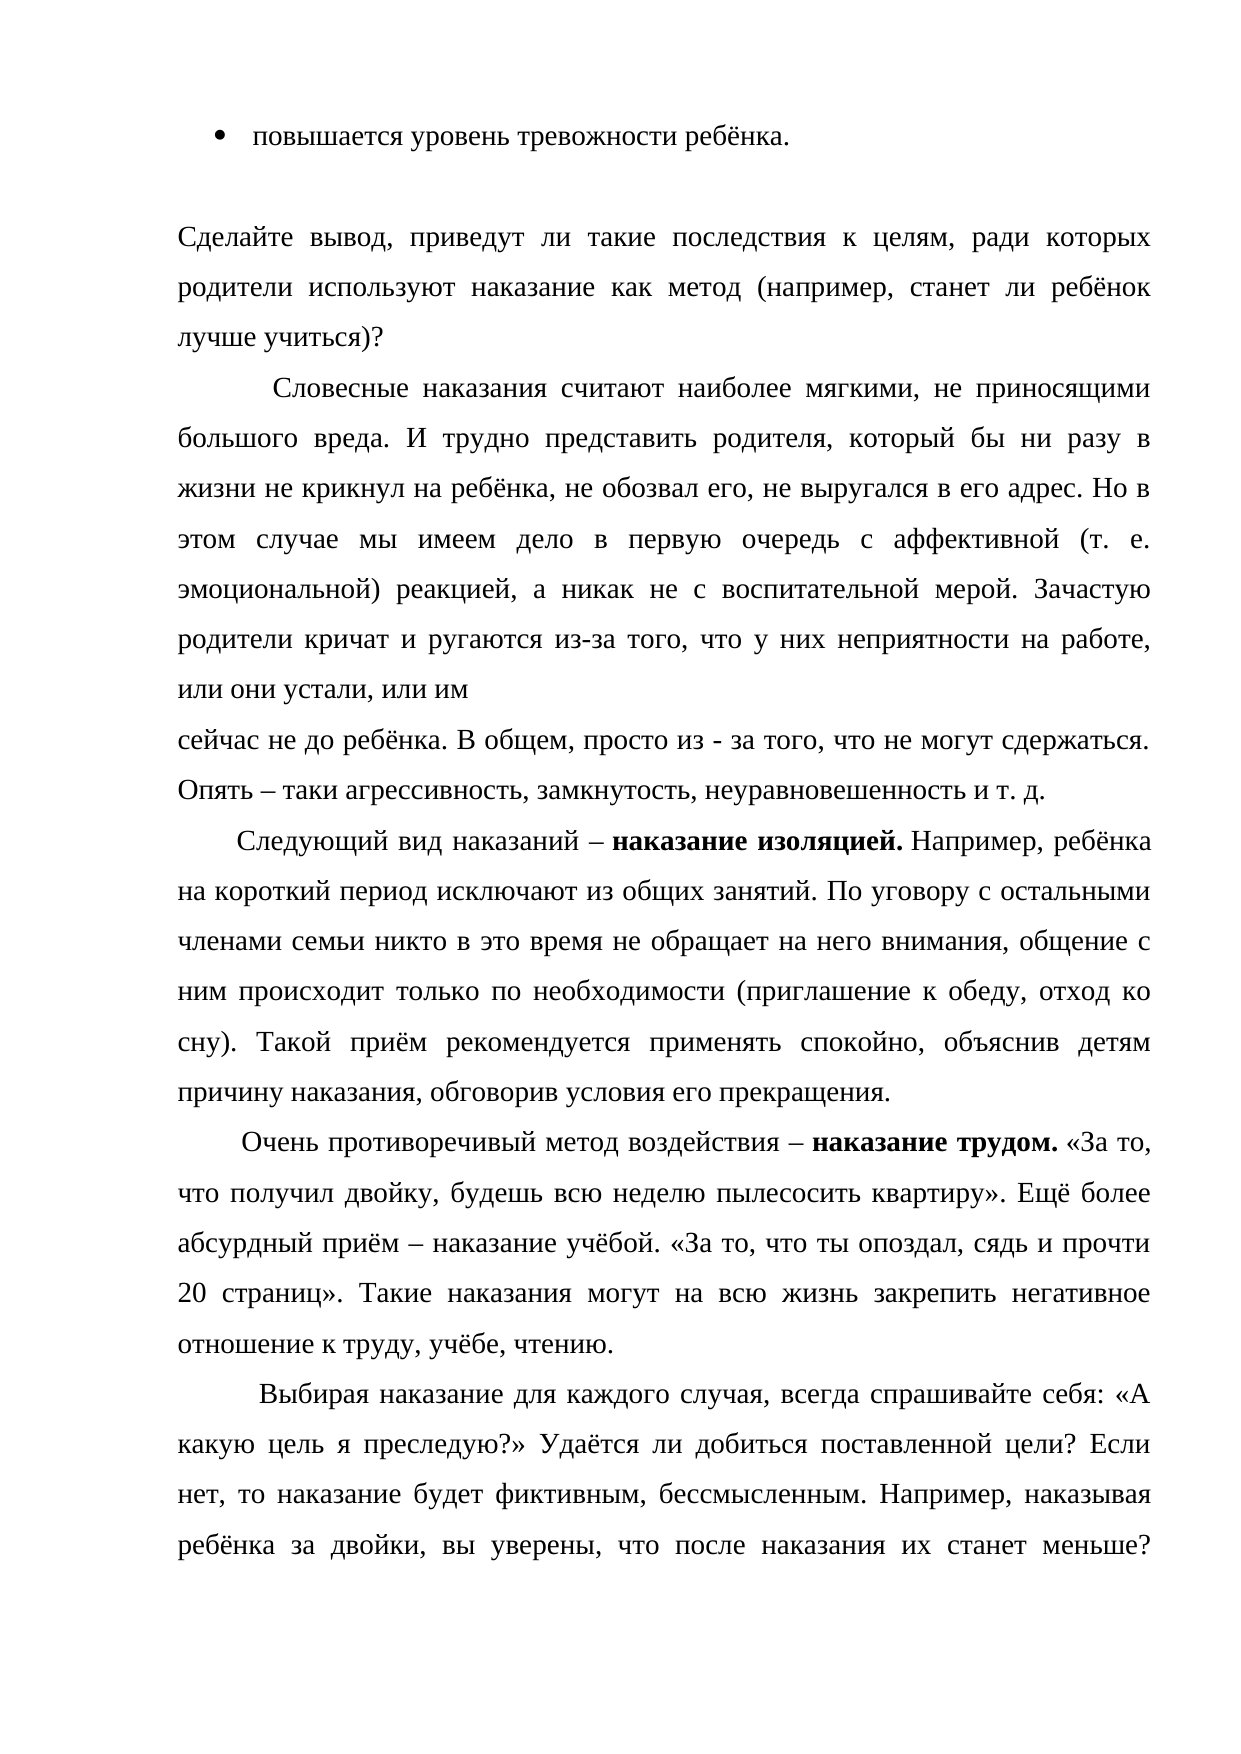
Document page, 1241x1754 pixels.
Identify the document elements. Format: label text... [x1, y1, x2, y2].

text сейчас не до ребёнка. В общем, просто из - за того, что не могут сдержаться. Опять – таки агрессивность, замкнутость, неуравновешенность и т. д. [177, 722, 1152, 806]
text Очень противоречивый метод воздействия – наказание трудом. «За то, что получил двойку, будешь всю неделю пылесосить квартиру». Ещё более абсурдный приём – наказание учёбой. «За то, что ты опоздал, сядь и прочти 20 страниц». Такие наказания могут на всю жизнь закрепить негативное отношение к труду, учёбе, чтению. [177, 1124, 1152, 1359]
text Сделайте вывод, приведут ли такие последствия к целям, ради которых родители используют наказание как метод (например, станет ли ребёнок лучше учиться)? [177, 219, 1152, 353]
text Словесные наказания считают наиболее мягкими, не приносящими большого вреда. И трудно представить родителя, который бы ни разу в жизни не крикнул на ребёнка, не обозвал его, не выругался в его адрес. Но в этом случае мы имеем дело в первую очередь с аффективной (т. е. эмоциональной) реакцией, а никак не с воспитательной мерой. Зачастую родители кричат и ругаются из-за того, что у них неприятности на работе, или они устали, или им [177, 370, 1152, 705]
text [177, 1376, 1152, 1561]
list повышается уровень тревожности ребёнка. [215, 118, 1152, 152]
text Следующий вид наказаний – наказание изоляцией. Например, ребёнка на короткий период исключают из общих занятий. По уговору с остальными членами семьи никто в это время не обращает на него внимания, общение с ним происходит только по необходимости (приглашение к обеду, отход ко сну). Такой приём рекомендуется применять спокойно, объяснив детям причину наказания, обговорив условия его прекращения. [177, 823, 1152, 1108]
